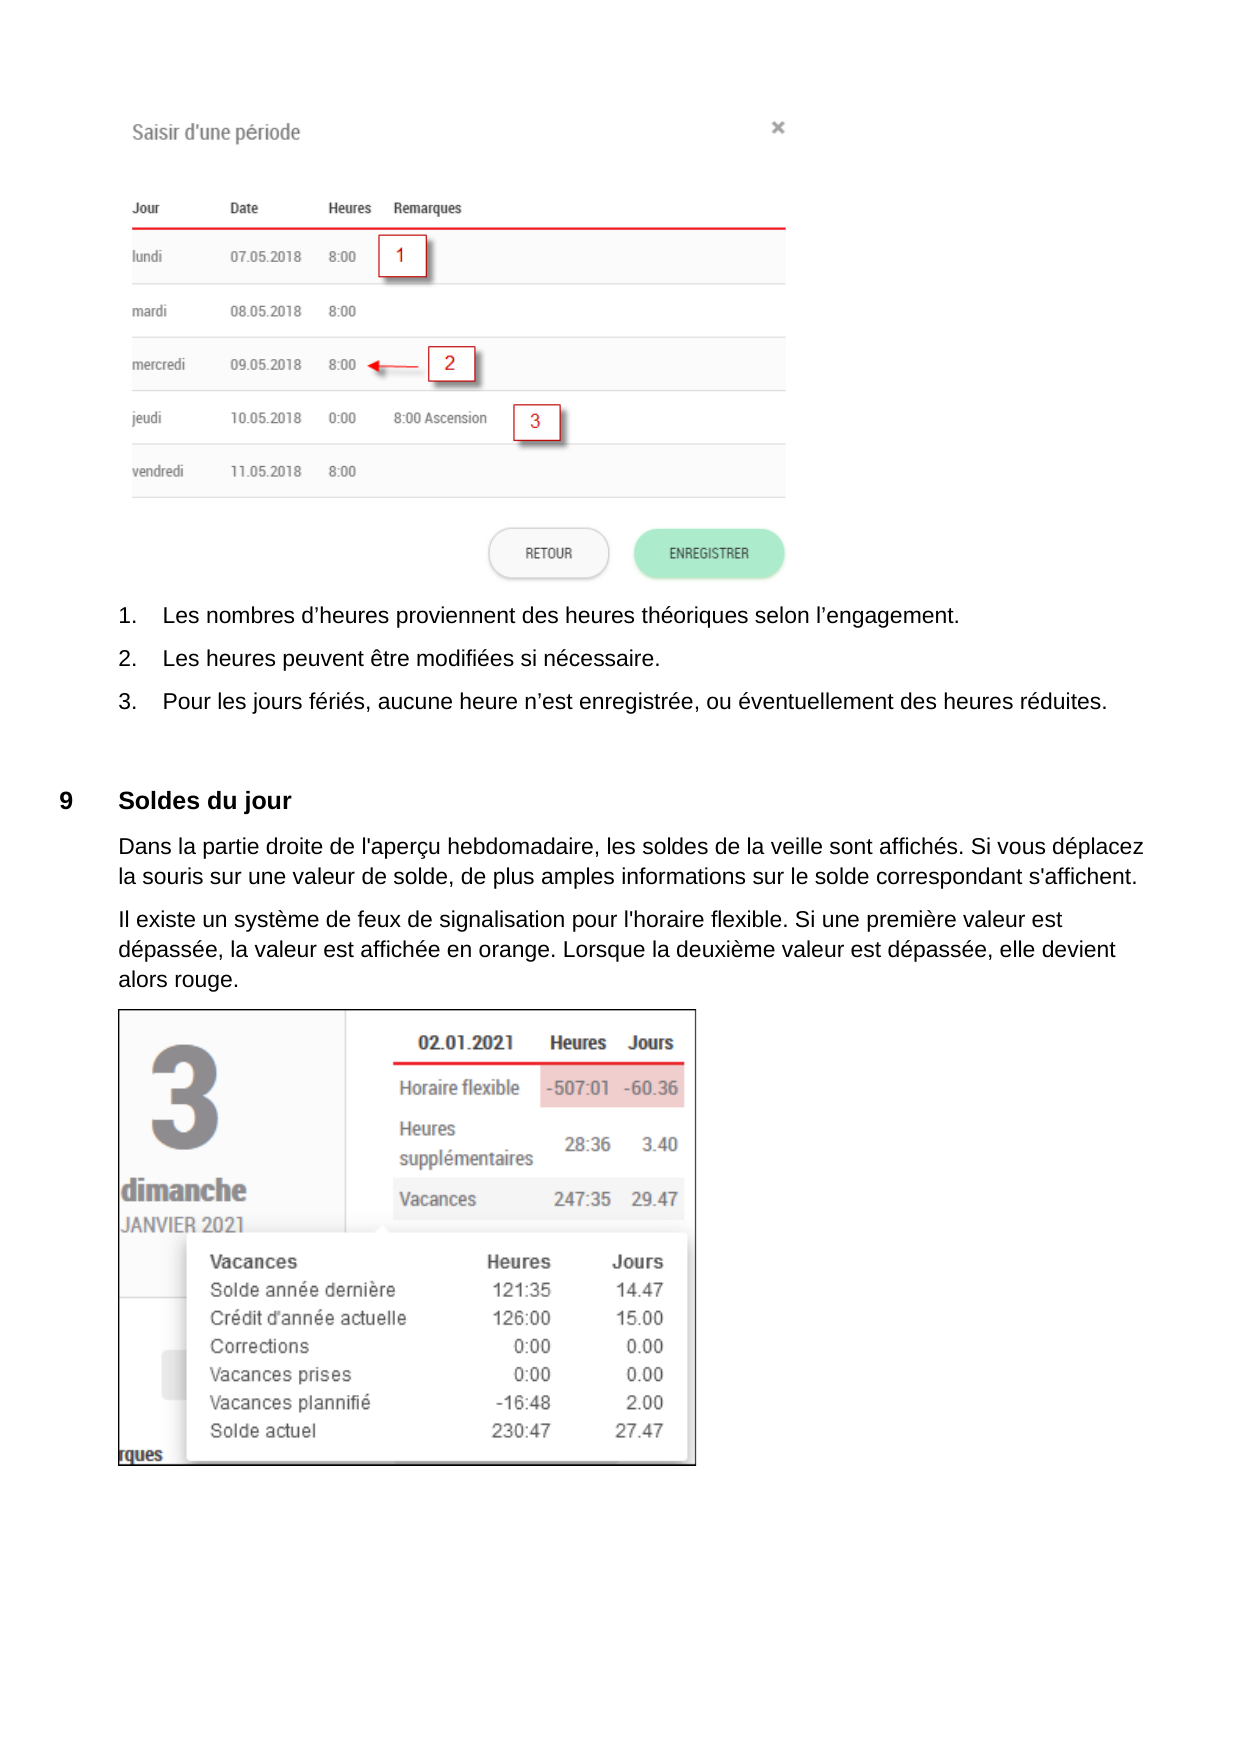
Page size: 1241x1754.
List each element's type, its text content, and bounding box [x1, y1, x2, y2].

text Dans la partie droite de l'aperçu hebdomadaire, les soldes de la veille sont affichés. Si vous déplacez la souris sur une valeur de solde, de plus amples informations sur le solde correspondant s'affichent. [118, 833, 1167, 890]
list Les nombres d’heures proviennent des heures théoriques selon l’engagement. [118, 602, 1167, 629]
picture [118, 103, 800, 587]
picture [118, 1009, 697, 1466]
list Pour les jours fériés, aucune heure n’est enregistrée, ou éventuellement des heures réduites. [118, 688, 1167, 714]
subtitle Soldes du jour [59, 786, 1167, 814]
text Il existe un système de feux de signalisation pour l'horaire flexible. Si une première valeur est dépassée, la valeur est affichée en orange. Lorsque la deuxième valeur est dépassée, elle devient alors rouge. [118, 906, 1167, 993]
list Les heures peuvent être modifiées si nécessaire. [118, 645, 1167, 671]
